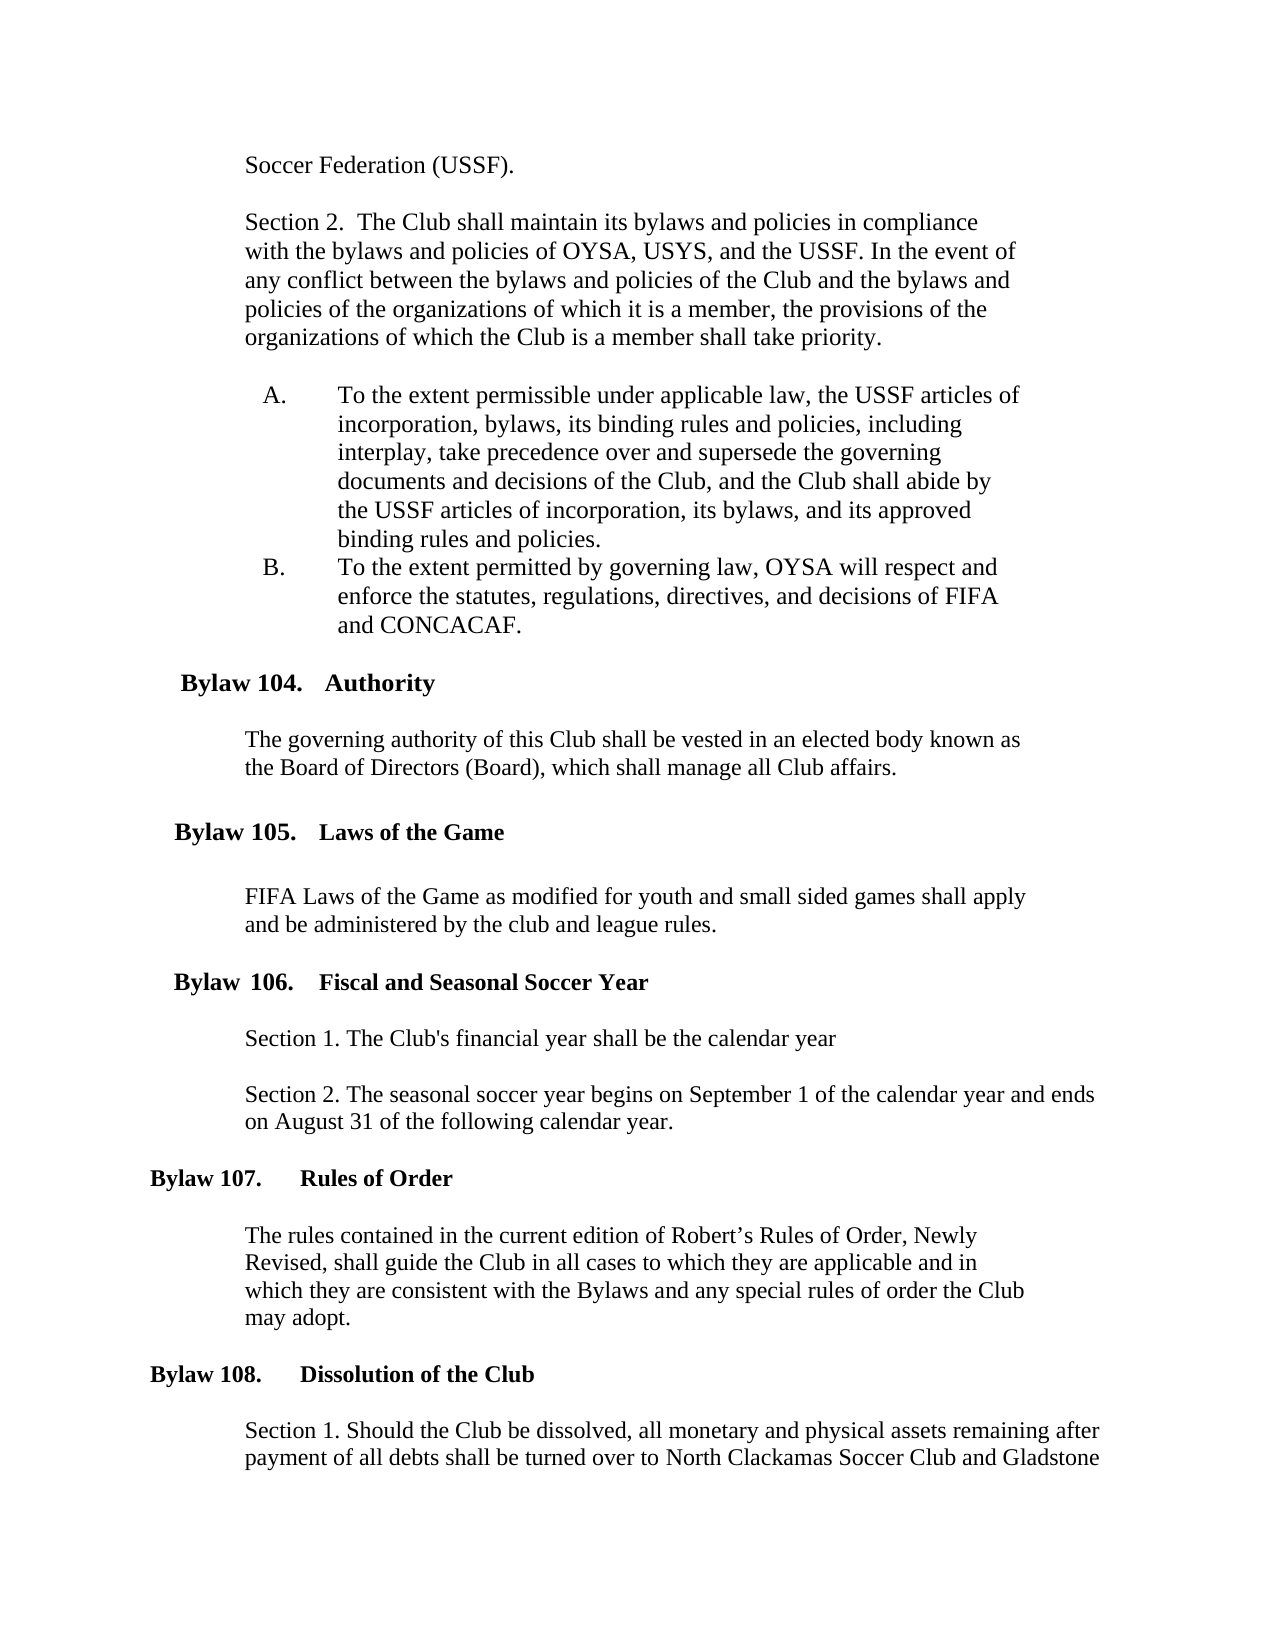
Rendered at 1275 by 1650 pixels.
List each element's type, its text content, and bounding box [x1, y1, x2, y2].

text Bylaw 107. Rules of Order [150, 1164, 1028, 1192]
text The rules contained in the current edition of Robert’s Rules of Order, Newly Revised, shall guide the Club in all cases to which they are applicable and in which they are consistent with the Bylaws and any special rules of order the Club may adopt. [244, 1221, 1028, 1331]
list To the extent permissible under applicable law, the USSF articles of incorporation, bylaws, its binding rules and policies, including interplay, take precedence over and supersede the governing documents and decisions of the Club, and the Club shall abide by the USSF articles of incorporation, its bylaws, and its approved binding rules and policies. [262, 380, 1028, 552]
text FIFA Laws of the Game as modified for youth and small sided games shall apply and be administered by the club and league rules. [244, 882, 1028, 938]
text Bylaw 105. Laws of the Game [174, 817, 1028, 845]
text Bylaw 106. Fiscal and Seasonal Soccer Year [174, 967, 1028, 996]
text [244, 1416, 1125, 1471]
text Bylaw 108. Dissolution of the Club [150, 1360, 1028, 1387]
text The governing authority of this Club shall be vested in an elected body known as the Board of Directors (Board), which shall manage all Club affairs. [244, 725, 1028, 781]
text Section 2. The Club shall maintain its bylaws and policies in compliance with the bylaws and policies of OYSA, USYS, and the USSF. In the event of any conflict between the bylaws and policies of the Club and the bylaws and policies of the organizations of which it is a member, the provisions of the organizations of which the Club is a member shall take priority. [244, 207, 1028, 351]
text Section 2. The seasonal soccer year begins on September 1 of the calendar year and ends on August 31 of the following calendar year. [244, 1079, 1125, 1135]
text Section 1. The Club's financial year shall be the calendar year [244, 1024, 1125, 1052]
list To the extent permitted by governing law, OYSA will respect and enforce the statutes, regulations, directives, and decisions of FIFA and CONCACAF. [262, 552, 1028, 639]
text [244, 150, 1028, 179]
text Bylaw 104. Authority [180, 668, 1028, 696]
